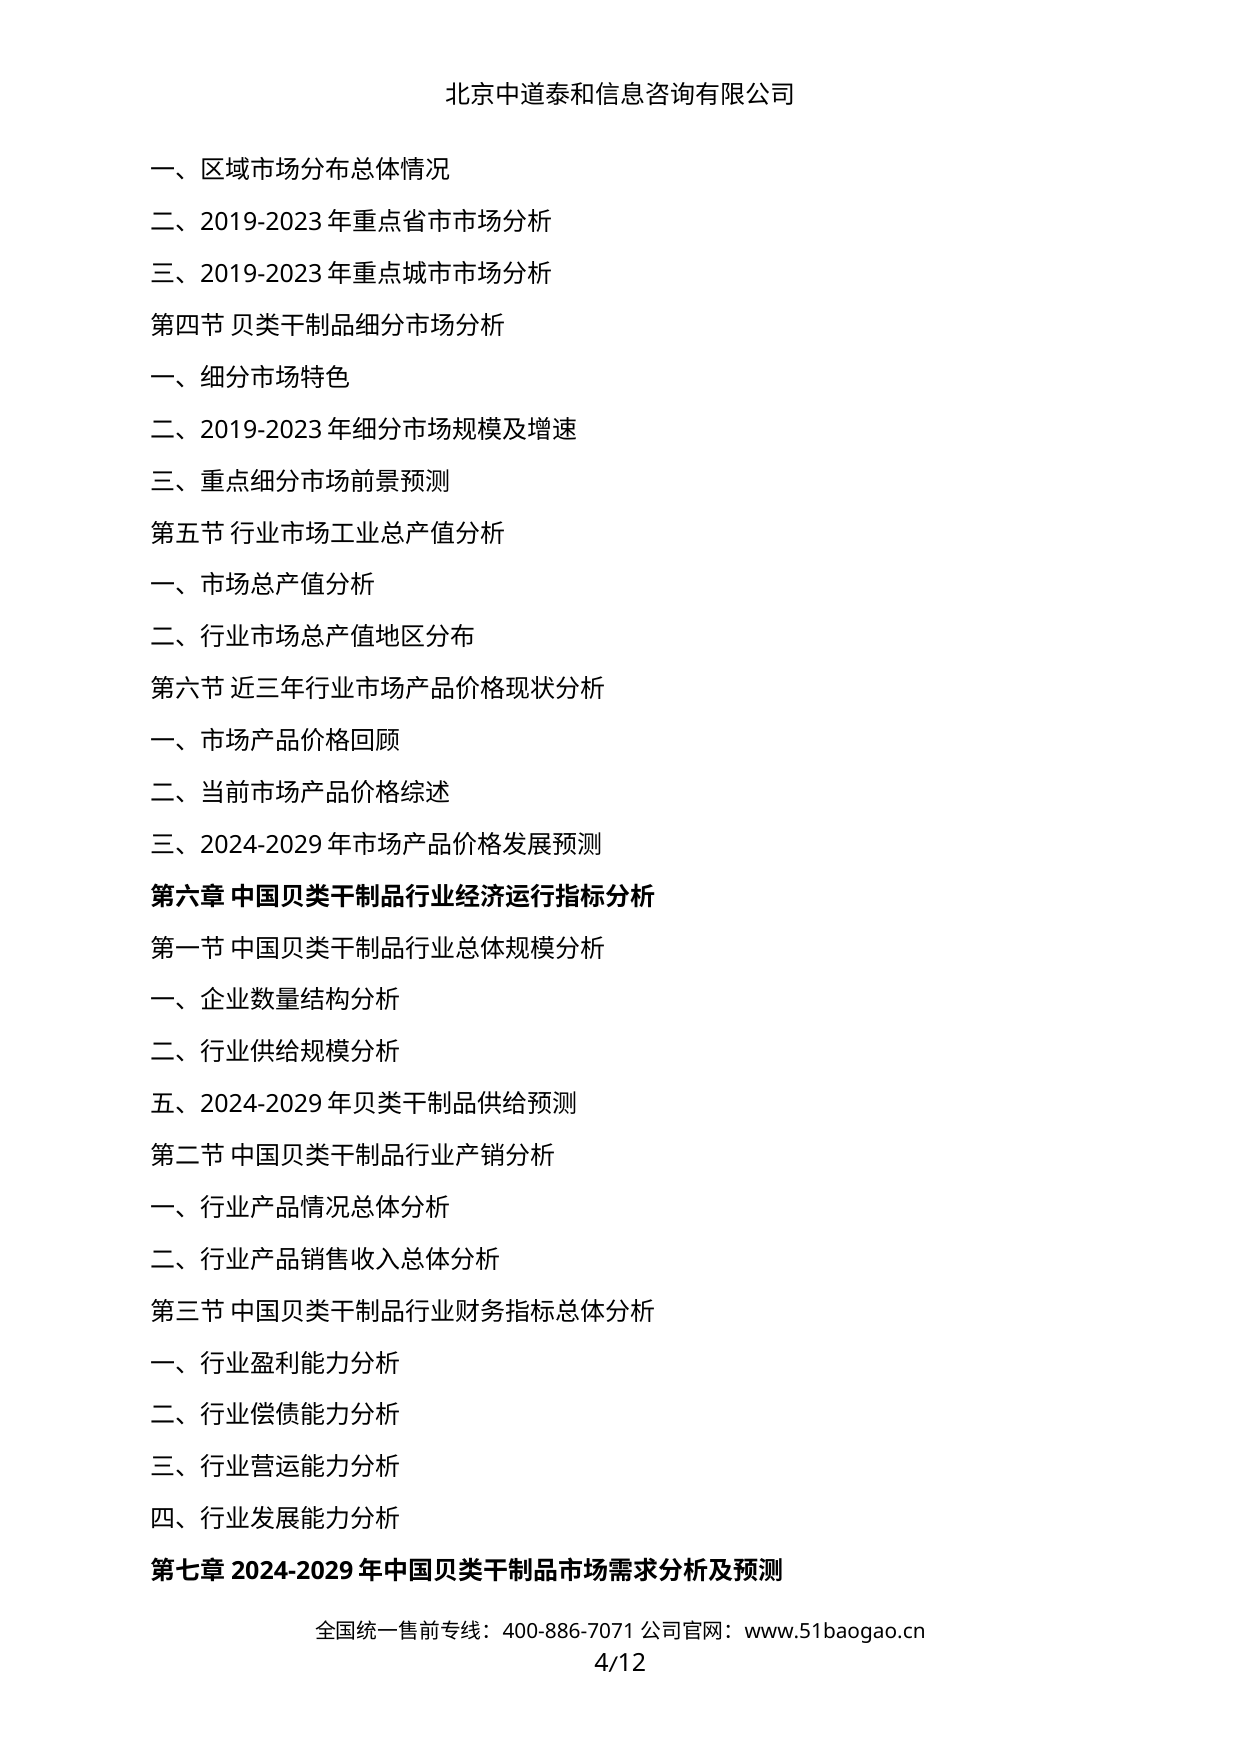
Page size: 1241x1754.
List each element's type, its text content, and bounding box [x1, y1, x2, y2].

text 四、行业发展能力分析 [150, 1499, 1090, 1535]
text 一、市场产品价格回顾 [150, 721, 1090, 757]
text 一、区域市场分布总体情况 [150, 150, 1090, 186]
text 二、2019-2023年重点省市市场分析 [150, 202, 1090, 238]
text 第一节 中国贝类干制品行业总体规模分析 [150, 928, 1090, 964]
text 第二节 中国贝类干制品行业产销分析 [150, 1136, 1090, 1172]
text 二、行业产品销售收入总体分析 [150, 1239, 1090, 1276]
text 二、当前市场产品价格综述 [150, 772, 1090, 809]
text 第七章 2024-2029年中国贝类干制品市场需求分析及预测 [150, 1551, 1090, 1587]
text 一、行业盈利能力分析 [150, 1343, 1090, 1379]
text 二、行业供给规模分析 [150, 1032, 1090, 1068]
text 三、行业营运能力分析 [150, 1447, 1090, 1483]
text 五、2024-2029年贝类干制品供给预测 [150, 1084, 1090, 1120]
text 二、2019-2023年细分市场规模及增速 [150, 409, 1090, 446]
text 第三节 中国贝类干制品行业财务指标总体分析 [150, 1291, 1090, 1327]
text 二、行业市场总产值地区分布 [150, 617, 1090, 653]
text 二、行业偿债能力分析 [150, 1395, 1090, 1431]
text 第六章 中国贝类干制品行业经济运行指标分析 [150, 876, 1090, 912]
text 一、行业产品情况总体分析 [150, 1187, 1090, 1224]
text 一、细分市场特色 [150, 357, 1090, 394]
text 第四节 贝类干制品细分市场分析 [150, 306, 1090, 342]
text 三、2019-2023年重点城市市场分析 [150, 254, 1090, 290]
text 一、企业数量结构分析 [150, 980, 1090, 1016]
text 一、市场总产值分析 [150, 565, 1090, 601]
text 第六节 近三年行业市场产品价格现状分析 [150, 669, 1090, 705]
text 三、2024-2029年市场产品价格发展预测 [150, 824, 1090, 861]
text 三、重点细分市场前景预测 [150, 461, 1090, 497]
text 第五节 行业市场工业总产值分析 [150, 513, 1090, 549]
